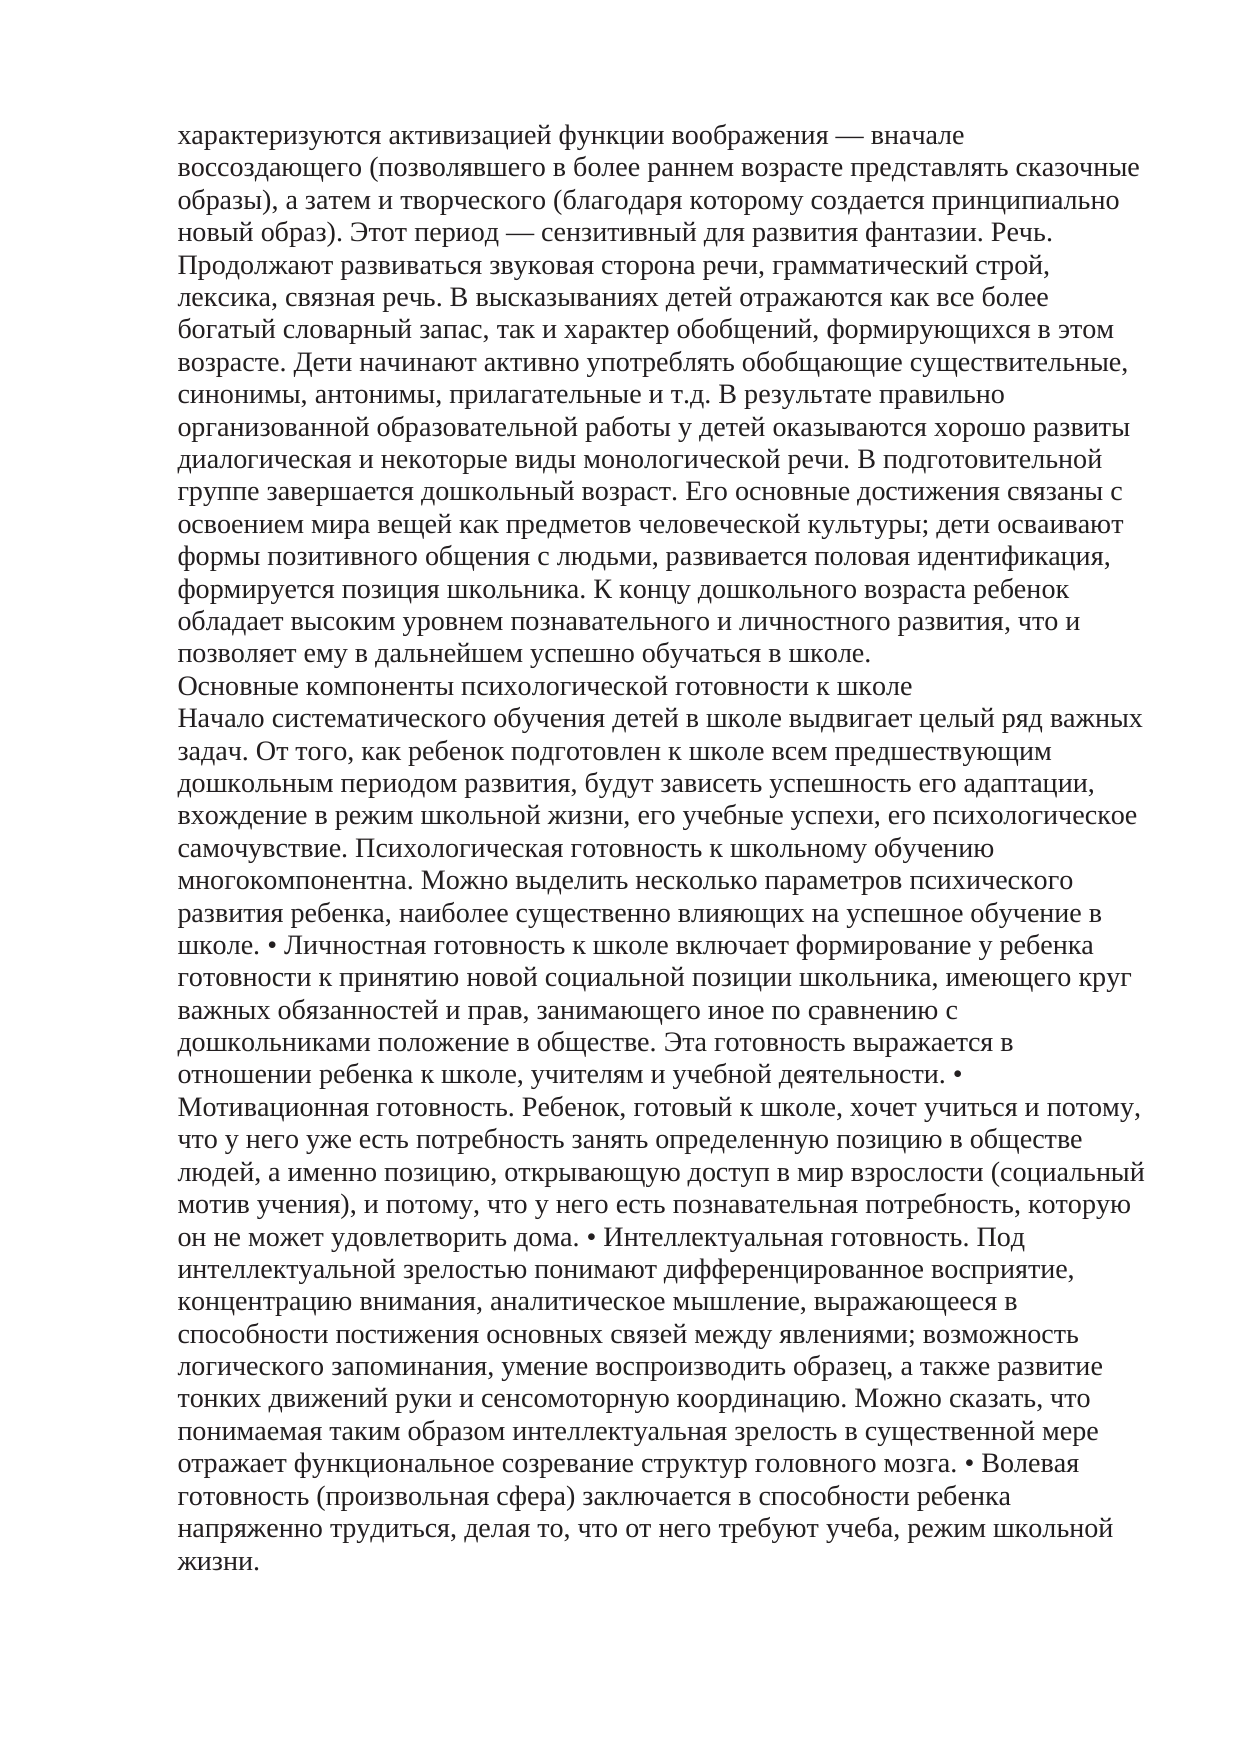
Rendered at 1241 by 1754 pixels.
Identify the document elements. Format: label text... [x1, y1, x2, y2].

text Основные компоненты психологической готовности к школе [177, 669, 1152, 701]
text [177, 118, 1152, 669]
text Начало систематического обучения детей в школе выдвигает целый ряд важных задач. От того, как ребенок подготовлен к школе всем предшествующим дошкольным периодом развития, будут зависеть успешность его адаптации, вхождение в режим школьной жизни, его учебные успехи, его психологическое самочувствие. Психологическая готовность к школьному обучению многокомпонентна. Можно выделить несколько параметров психического развития ребенка, наиболее существенно влияющих на успешное обучение в школе. • Личностная готовность к школе включает формирование у ребенка готовности к принятию новой социальной позиции школьника, имеющего круг важных обязанностей и прав, занимающего иное по сравнению с дошкольниками положение в обществе. Эта готовность выражается в отношении ребенка к школе, учителям и учебной деятельности. • Мотивационная готовность. Ребенок, готовый к школе, хочет учиться и потому, что у него уже есть потребность занять определенную позицию в обществе людей, а именно позицию, открывающую доступ в мир взрослости (социальный мотив учения), и потому, что у него есть познавательная потребность, которую он не может удовлетворить дома. • Интеллектуальная готовность. Под интеллектуальной зрелостью понимают дифференцированное восприятие, концентрацию внимания, аналитическое мышление, выражающееся в способности постижения основных связей между явлениями; возможность логического запоминания, умение воспроизводить образец, а также развитие тонких движений руки и сенсомоторную координацию. Можно сказать, что понимаемая таким образом интеллектуальная зрелость в существенной мере отражает функциональное созревание структур головного мозга. • Волевая готовность (произвольная сфера) заключается в способности ребенка напряженно трудиться, делая то, что от него требуют учеба, режим школьной жизни. [177, 701, 1152, 1576]
